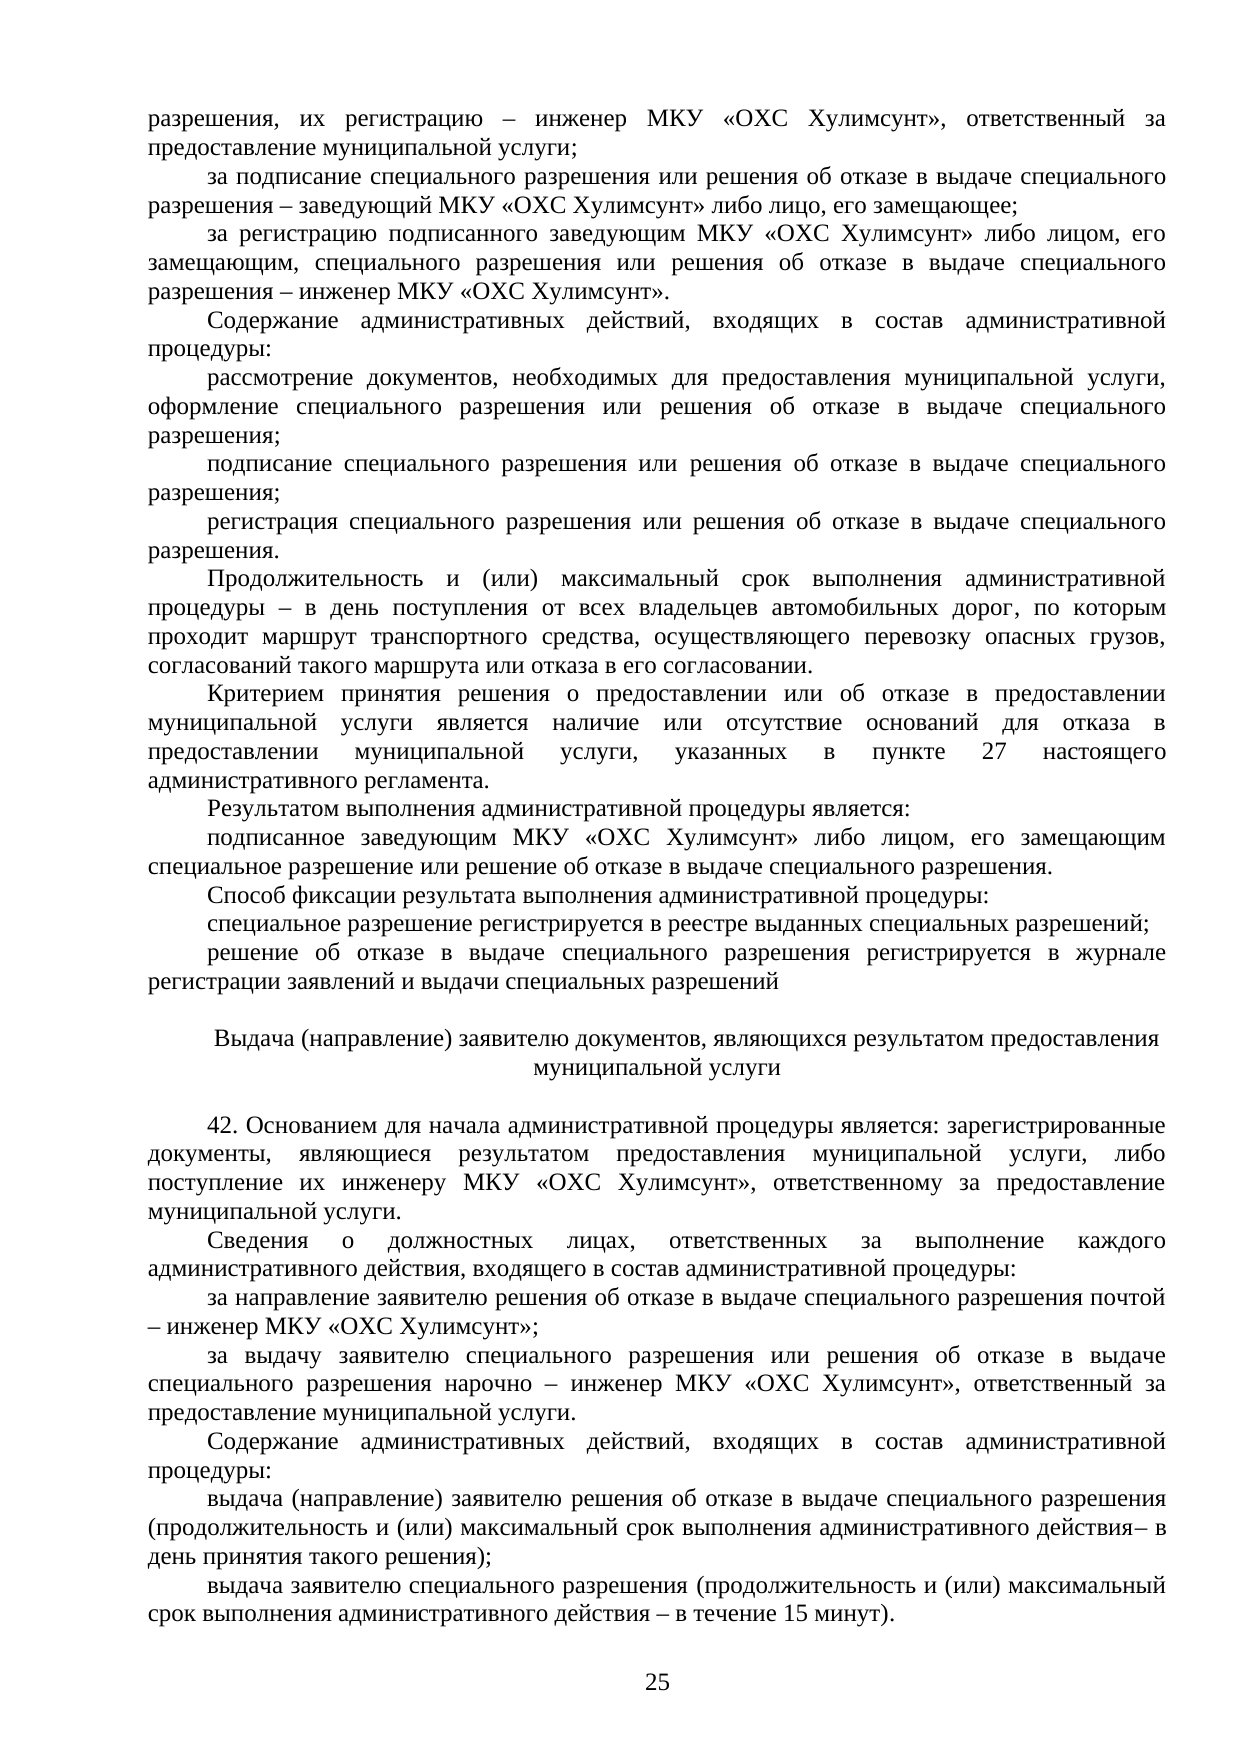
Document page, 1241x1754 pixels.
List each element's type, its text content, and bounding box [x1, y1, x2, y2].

text регистрация специального разрешения или решения об отказе в выдаче специального разрешения. [148, 506, 1167, 563]
text за регистрацию подписанного заведующим МКУ «ОХС Хулимсунт» либо лицом, его замещающим, специального разрешения или решения об отказе в выдаче специального разрешения – инженер МКУ «ОХС Хулимсунт». [148, 218, 1167, 305]
text Содержание административных действий, входящих в состав административной процедуры: [148, 305, 1167, 362]
text за подписание специального разрешения или решения об отказе в выдаче специального разрешения – заведующий МКУ «ОХС Хулимсунт» либо лицо, его замещающее; [148, 161, 1167, 218]
text рассмотрение документов, необходимых для предоставления муниципальной услуги, оформление специального разрешения или решения об отказе в выдаче специального разрешения; [148, 362, 1167, 448]
text 42. Основанием для начала административной процедуры является: зарегистрированные документы, являющиеся результатом предоставления муниципальной услуги, либо поступление их инженеру МКУ «ОХС Хулимсунт», ответственному за предоставление муниципальной услуги. [148, 1110, 1167, 1225]
text Критерием принятия решения о предоставлении или об отказе в предоставлении муниципальной услуги является наличие или отсутствие оснований для отказа в предоставлении муниципальной услуги, указанных в пункте 27 настоящего административного регламента. [148, 678, 1167, 793]
text Способ фиксации результата выполнения административной процедуры: [148, 880, 1167, 908]
text выдача (направление) заявителю решения об отказе в выдаче специального разрешения (продолжительность и (или) максимальный срок выполнения административного действия– в день принятия такого решения); [148, 1483, 1167, 1570]
text за выдачу заявителю специального разрешения или решения об отказе в выдаче специального разрешения нарочно – инженер МКУ «ОХС Хулимсунт», ответственный за предоставление муниципальной услуги. [148, 1340, 1167, 1426]
text подписание специального разрешения или решения об отказе в выдаче специального разрешения; [148, 448, 1167, 506]
text за направление заявителю решения об отказе в выдаче специального разрешения почтой – инженер МКУ «ОХС Хулимсунт»; [148, 1282, 1167, 1340]
text выдача заявителю специального разрешения (продолжительность и (или) максимальный срок выполнения административного действия – в течение 15 минут). [148, 1570, 1167, 1627]
text Результатом выполнения административной процедуры является: [148, 793, 1167, 822]
text Выдача (направление) заявителю документов, являющихся результатом предоставления муниципальной услуги [148, 1023, 1167, 1081]
text Продолжительность и (или) максимальный срок выполнения административной процедуры – в день поступления от всех владельцев автомобильных дорог, по которым проходит маршрут транспортного средства, осуществляющего перевозку опасных грузов, согласований такого маршрута или отказа в его согласовании. [148, 563, 1167, 678]
text специальное разрешение регистрируется в реестре выданных специальных разрешений; [148, 908, 1167, 937]
text решение об отказе в выдаче специального разрешения регистрируется в журнале регистрации заявлений и выдачи специальных разрешений [148, 937, 1167, 995]
text подписанное заведующим МКУ «ОХС Хулимсунт» либо лицом, его замещающим специальное разрешение или решение об отказе в выдаче специального разрешения. [148, 822, 1167, 880]
text Сведения о должностных лицах, ответственных за выполнение каждого административного действия, входящего в состав административной процедуры: [148, 1225, 1167, 1282]
text Содержание административных действий, входящих в состав административной процедуры: [148, 1426, 1167, 1483]
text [148, 103, 1167, 161]
